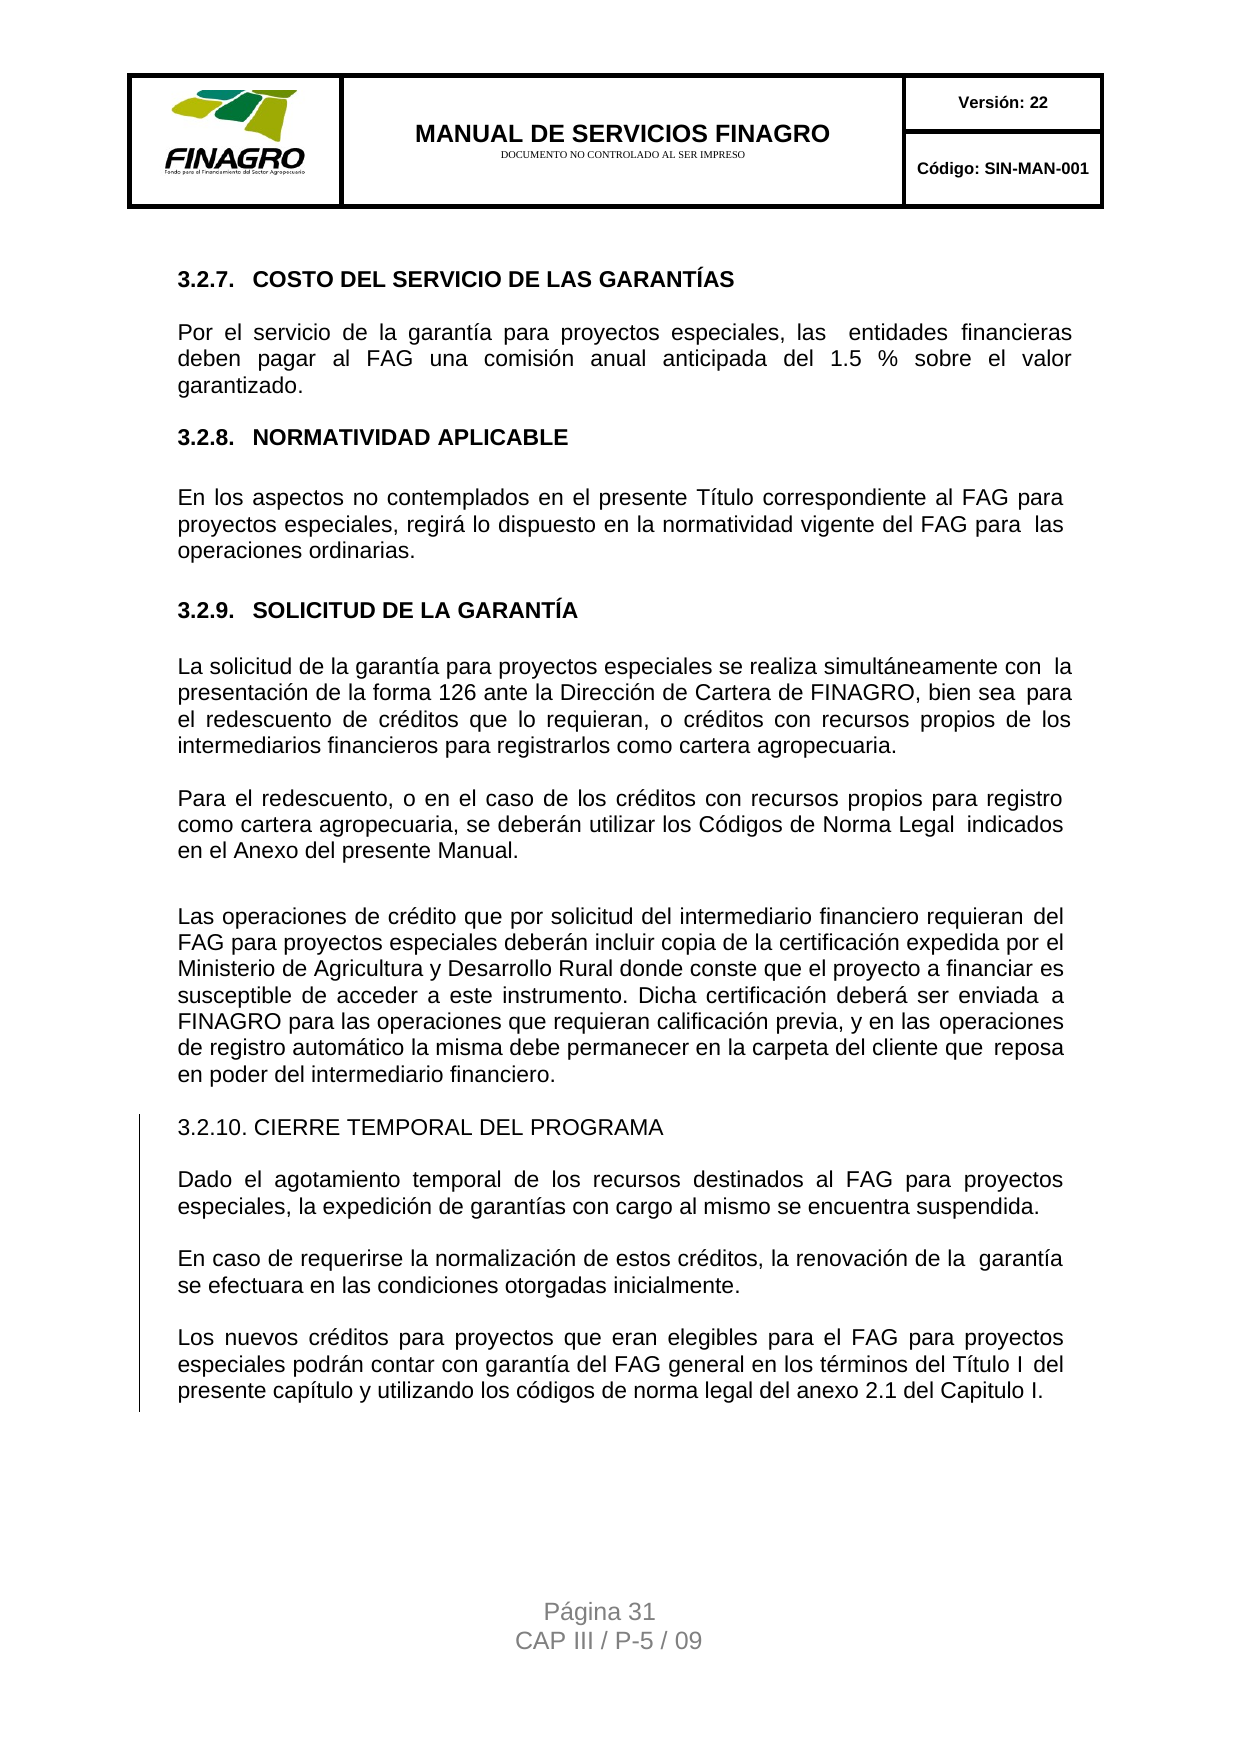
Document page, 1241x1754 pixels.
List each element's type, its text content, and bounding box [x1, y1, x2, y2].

text 3.2.10. CIERRE TEMPORAL DEL PROGRAMA [177, 1113, 1123, 1140]
text Los nuevos créditos para proyectos que eran elegibles para el FAG para proyectos especiales podrán contar con garantía del FAG general en los términos del Título I del presente capítulo y utilizando los códigos de norma legal del anexo 2.1 del Capitulo I. [177, 1324, 1064, 1403]
table_header Versión: 22 [906, 78, 1100, 129]
picture [159, 90, 308, 179]
text Para el redescuento, o en el caso de los créditos con recursos propios para registro como cartera agropecuaria, se deberán utilizar los Códigos de Norma Legal indicados en el Anexo del presente Manual. [177, 784, 1063, 864]
text Las operaciones de crédito que por solicitud del intermediario financiero requieran del FAG para proyectos especiales deberán incluir copia de la certificación expedida por el Ministerio de Agricultura y Desarrollo Rural donde conste que el proyecto a financiar es susceptible de acceder a este instrumento. Dicha certificación deberá ser enviada a FINAGRO para las operaciones que requieran calificación previa, y en las operaciones de registro automático la misma debe permanecer en la carpeta del cliente que reposa en poder del intermediario financiero. [177, 903, 1064, 1087]
table_header [132, 78, 339, 204]
text Dado el agotamiento temporal de los recursos destinados al FAG para proyectos especiales, la expedición de garantías con cargo al mismo se encuentra suspendida. [177, 1166, 1063, 1219]
text Página 31 CAP III / P-5 / 09 [515, 1597, 705, 1655]
list NORMATIVIDAD APLICABLE [177, 424, 1123, 451]
text La solicitud de la garantía para proyectos especiales se realiza simultáneamente con la presentación de la forma 126 ante la Dirección de Cartera de FINAGRO, bien sea para el redescuento de créditos que lo requieran, o créditos con recursos propios de los intermediarios financieros para registrarlos como cartera agropecuaria. [177, 653, 1072, 758]
text En los aspectos no contemplados en el presente Título correspondiente al FAG para proyectos especiales, regirá lo dispuesto en la normatividad vigente del FAG para las operaciones ordinarias. [177, 484, 1064, 563]
list COSTO DEL SERVICIO DE LAS GARANTÍAS [177, 266, 1123, 292]
table_header MANUAL DE SERVICIOS FINAGRO DOCUMENTO NO CONTROLADO AL SER IMPRESO [344, 78, 902, 204]
text En caso de requerirse la normalización de estos créditos, la renovación de la garantía se efectuara en las condiciones otorgadas inicialmente. [177, 1245, 1063, 1298]
list SOLICITUD DE LA GARANTÍA [177, 597, 1123, 623]
table_cell Código: SIN-MAN-001 [906, 134, 1100, 204]
text Por el servicio de la garantía para proyectos especiales, las entidades financieras deben pagar al FAG una comisión anual anticipada del 1.5 % sobre el valor garantizado. [177, 319, 1072, 398]
